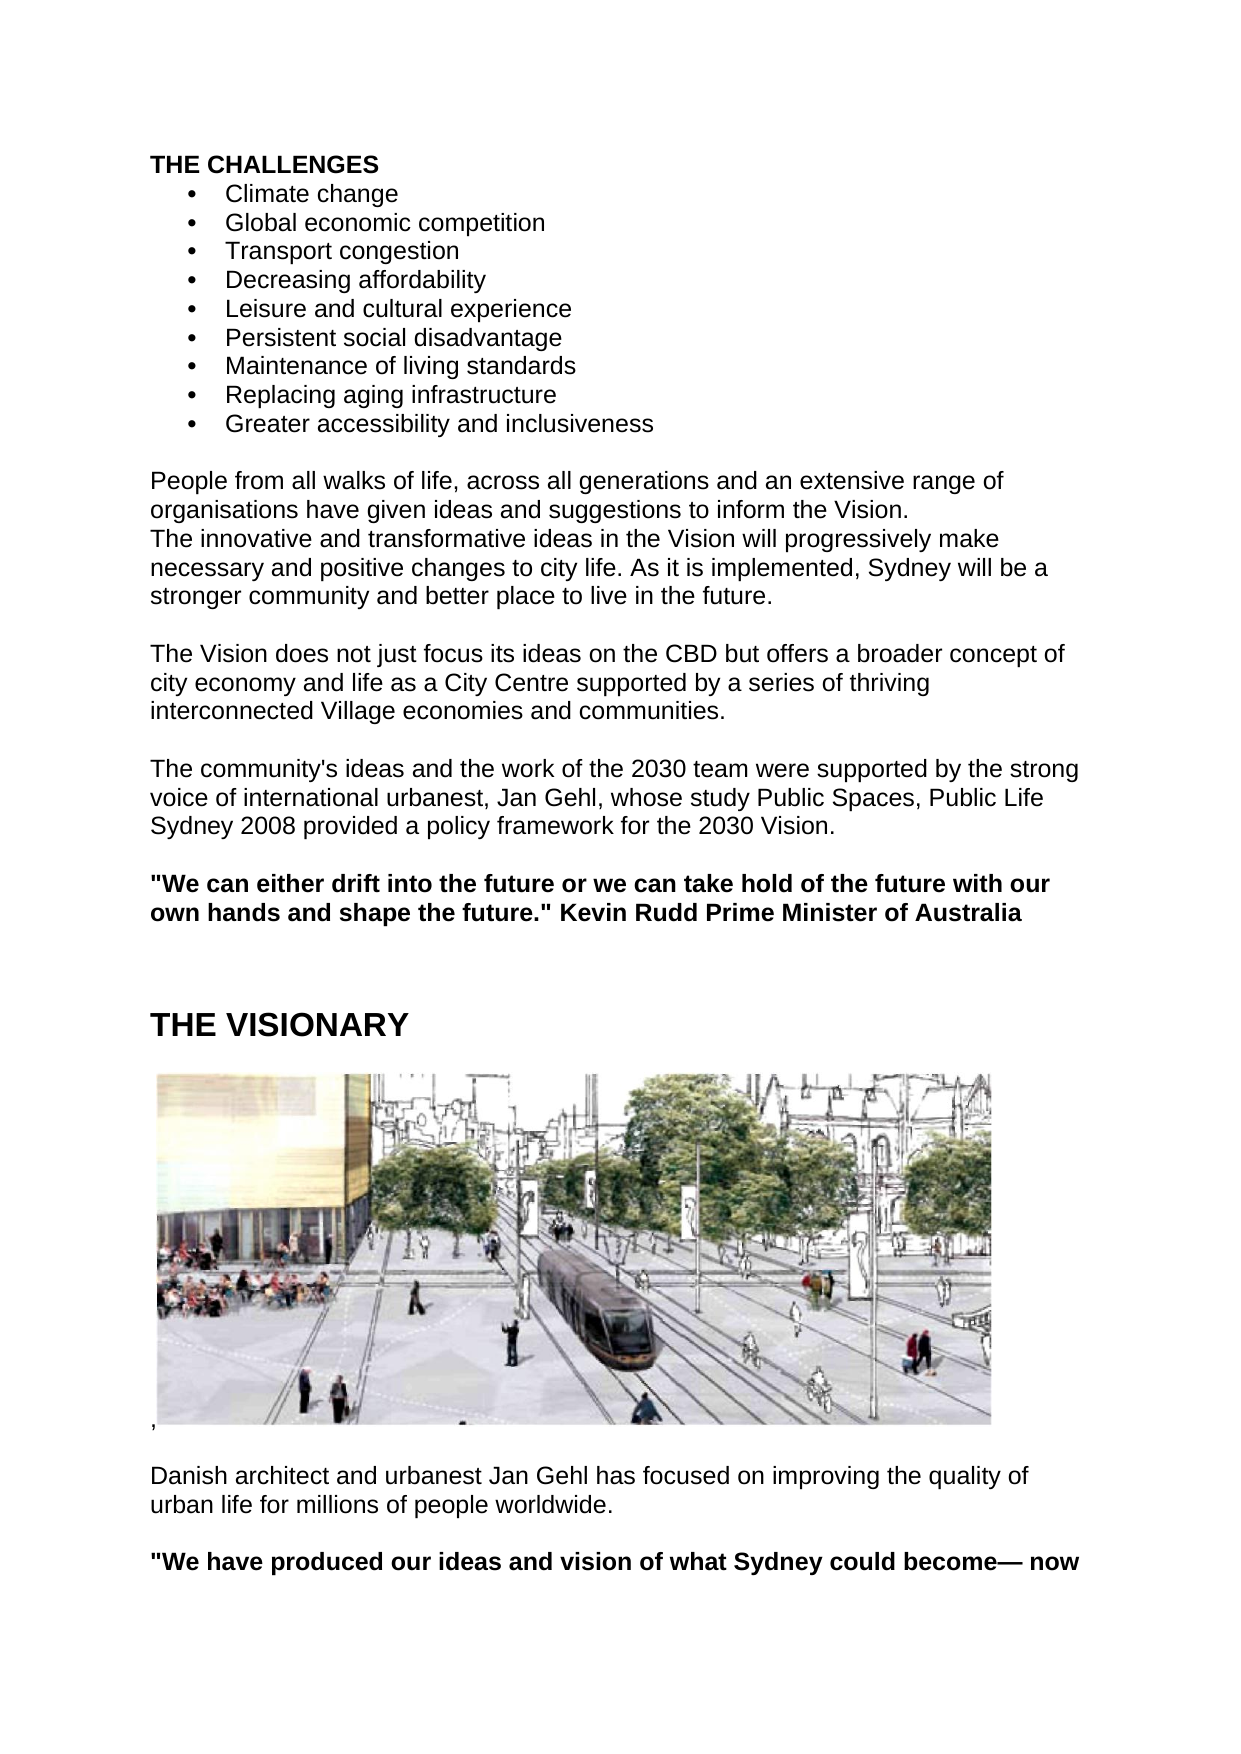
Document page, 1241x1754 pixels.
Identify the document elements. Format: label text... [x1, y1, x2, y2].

list Maintenance of living standards [187, 351, 1090, 380]
list Persistent social disadvantage [187, 322, 1090, 351]
list Replacing aging infrastructure [187, 380, 1090, 409]
list Leisure and cultural experience [187, 294, 1090, 322]
text THE CHALLENGES [150, 150, 1090, 179]
text The community's ideas and the work of the 2030 team were supported by the strong voice of international urbanest, Jan Gehl, whose study Public Spaces, Public Life Sydney 2008 provided a policy framework for the 2030 Vision. [150, 754, 1090, 840]
text "We can either drift into the future or we can take hold of the future with our own hands and shape the future." Kevin Rudd Prime Minister of Australia [150, 869, 1090, 926]
text The innovative and transformative ideas in the Vision will progressively make necessary and positive changes to city life. As it is implemented, Sydney will be a stronger community and better place to live in the future. [150, 524, 1090, 610]
list Greater accessibility and inclusiveness [187, 409, 1090, 437]
text People from all walks of life, across all generations and an extensive range of organisations have given ideas and suggestions to inform the Vision. [150, 466, 1090, 524]
list Decreasing affordability [187, 265, 1090, 294]
text Danish architect and urbanest Jan Gehl has focused on improving the quality of urban life for millions of people worldwide. [150, 1461, 1090, 1518]
picture [156, 1072, 992, 1427]
text The Vision does not just focus its ideas on the CBD but offers a broader concept of city economy and life as a City Centre supported by a series of thriving interconnected Village economies and communities. [150, 639, 1090, 725]
subtitle THE VISIONARY [150, 1005, 1090, 1043]
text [150, 1547, 1090, 1576]
list Transport congestion [187, 236, 1090, 265]
list Global economic competition [187, 207, 1090, 236]
list Climate change [187, 179, 1090, 207]
